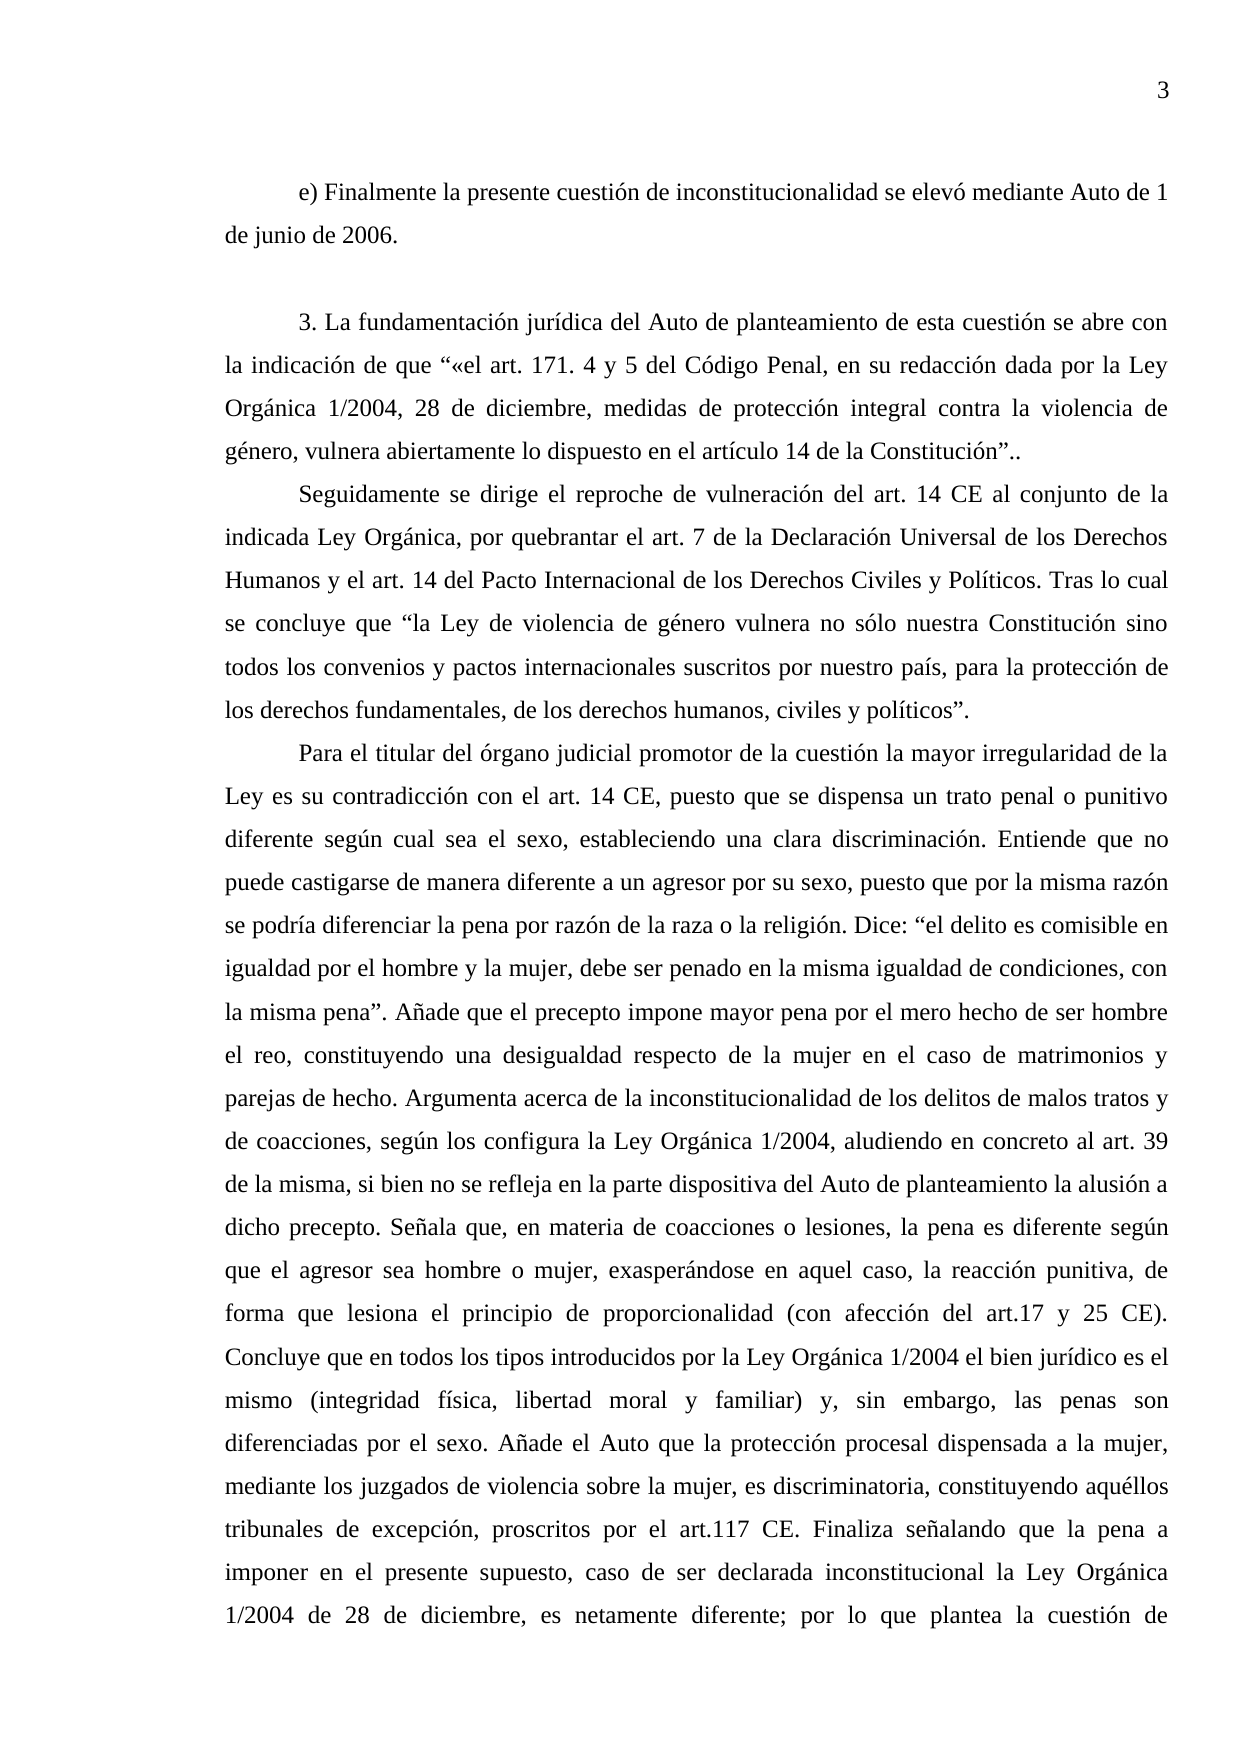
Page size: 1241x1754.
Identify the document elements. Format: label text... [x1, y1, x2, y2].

text e) Finalmente la presente cuestión de inconstitucionalidad se elevó mediante Auto de 1 de junio de 2006. [224, 177, 1169, 249]
text Seguidamente se dirige el reproche de vulneración del art. 14 CE al conjunto de la indicada Ley Orgánica, por quebrantar el art. 7 de la Declaración Universal de los Derechos Humanos y el art. 14 del Pacto Internacional de los Derechos Civiles y Políticos. Tras lo cual se concluye que “la Ley de violencia de género vulnera no sólo nuestra Constitución sino todos los convenios y pactos internacionales suscritos por nuestro país, para la protección de los derechos fundamentales, de los derechos humanos, civiles y políticos”. [224, 479, 1169, 723]
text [224, 738, 1169, 1629]
text 3. La fundamentación jurídica del Auto de planteamiento de esta cuestión se abre con la indicación de que “«el art. 171. 4 y 5 del Código Penal, en su redacción dada por la Ley Orgánica 1/2004, 28 de diciembre, medidas de protección integral contra la violencia de género, vulnera abiertamente lo dispuesto en el artículo 14 de la Constitución”.. [224, 307, 1169, 465]
